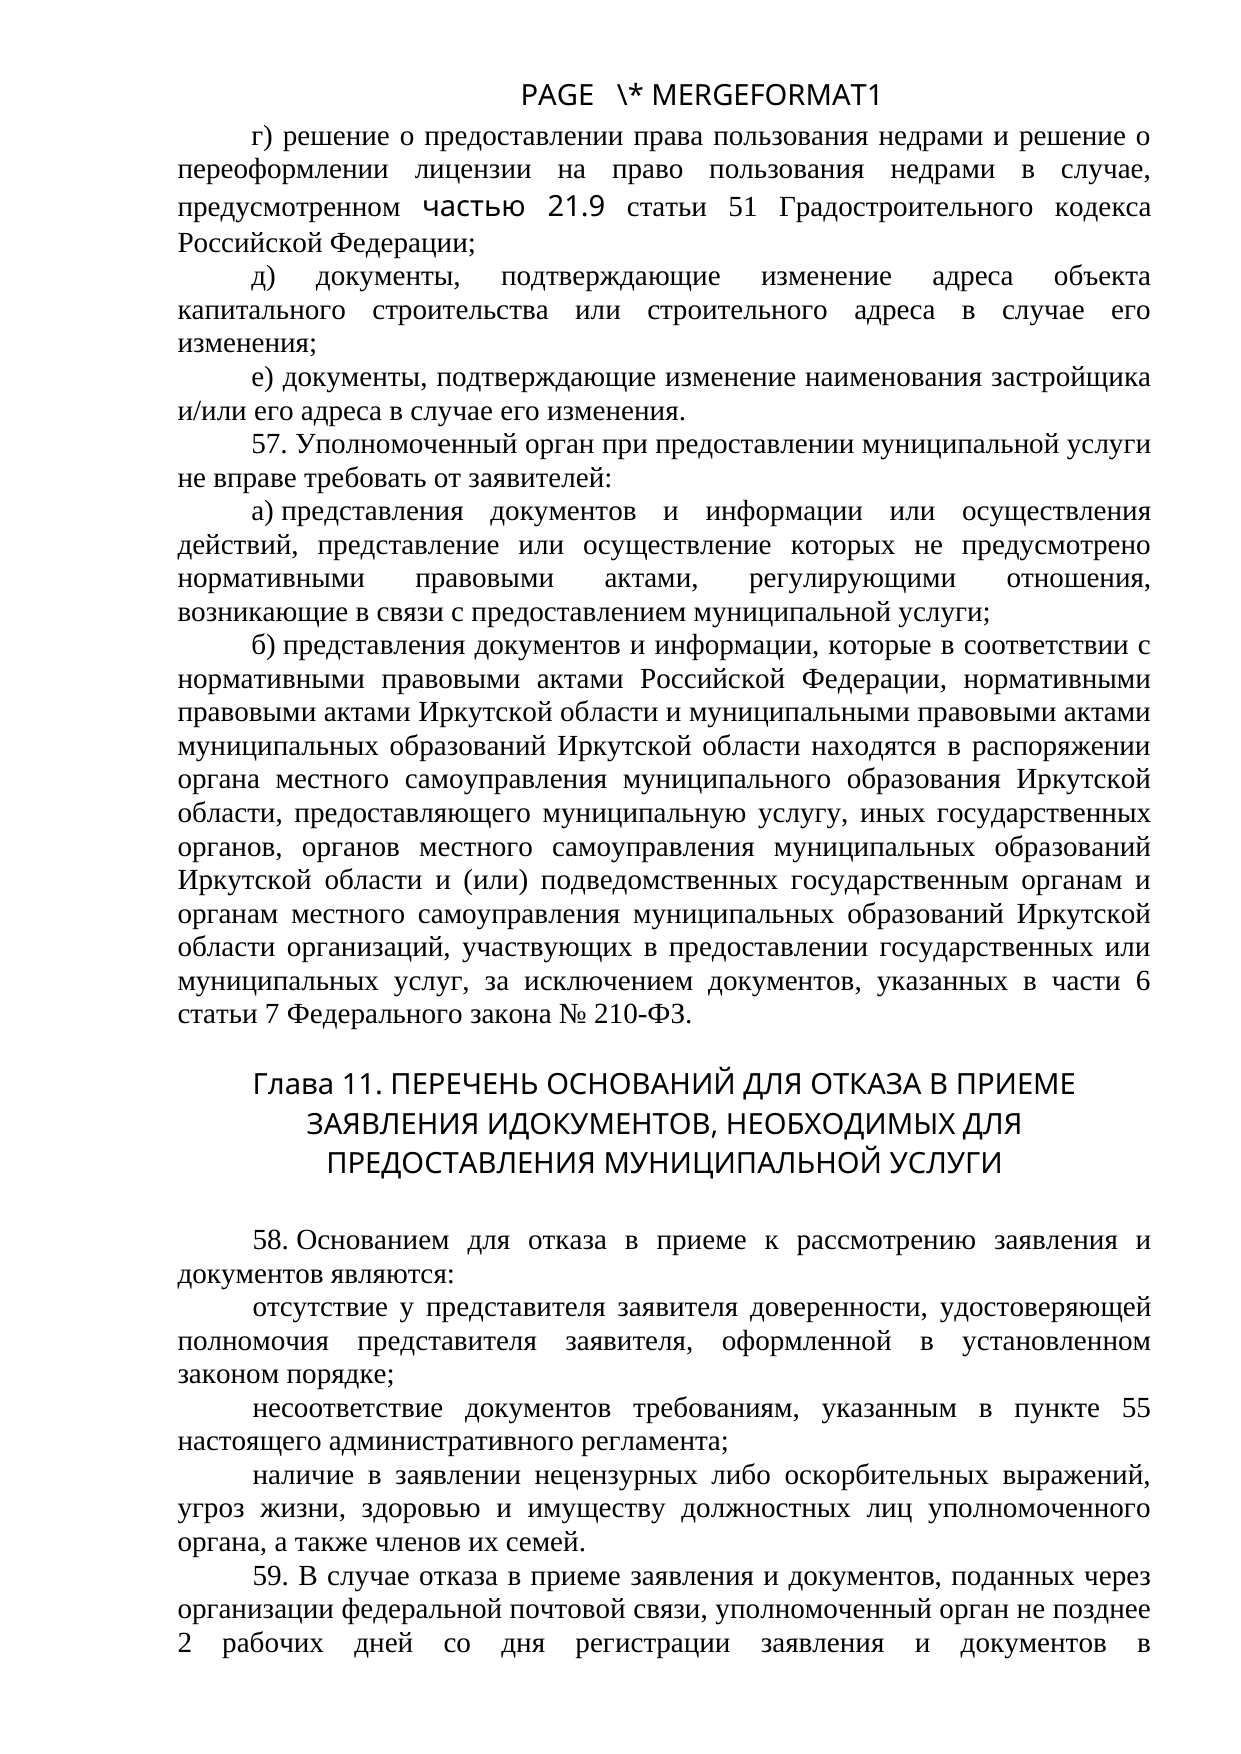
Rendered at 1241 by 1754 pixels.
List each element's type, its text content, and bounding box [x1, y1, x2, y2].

text несоответствие документов требованиям, указанным в пункте 55 настоящего административного регламента; [177, 1390, 1152, 1457]
text Глава 11. ПЕРЕЧЕНЬ ОСНОВАНИЙ ДЛЯ ОТКАЗА В ПРИЕМЕ ЗАЯВЛЕНИЯ ИДОКУМЕНТОВ, НЕОБХОДИМЫХ ДЛЯ ПРЕДОСТАВЛЕНИЯ МУНИЦИПАЛЬНОЙ УСЛУГИ [177, 1063, 1152, 1182]
text отсутствие у представителя заявителя доверенности, удостоверяющей полномочия представителя заявителя, оформленной в установленном законом порядке; [177, 1289, 1152, 1390]
text б) представления документов и информации, которые в соответствии с нормативными правовыми актами Российской Федерации, нормативными правовыми актами Иркутской области и муниципальными правовыми актами муниципальных образований Иркутской области находятся в распоряжении органа местного самоуправления муниципального образования Иркутской области, предоставляющего муниципальную услугу, иных государственных органов, органов местного самоуправления муниципальных образований Иркутской области и (или) подведомственных государственным органам и органам местного самоуправления муниципальных образований Иркутской области организаций, участвующих в предоставлении государственных или муниципальных услуг, за исключением документов, указанных в части 6 статьи 7 Федерального закона № 210-ФЗ. [177, 627, 1152, 1030]
text наличие в заявлении нецензурных либо оскорбительных выражений, угроз жизни, здоровью и имуществу должностных лиц уполномоченного органа, а также членов их семей. [177, 1457, 1152, 1558]
text г) решение о предоставлении права пользования недрами и решение о переоформлении лицензии на право пользования недрами в случае, предусмотренном частью 21.9 статьи 51 Градостроительного кодекса Российской Федерации; [177, 118, 1152, 258]
text 57. Уполномоченный орган при предоставлении муниципальной услуги не вправе требовать от заявителей: [177, 426, 1152, 493]
text 58. Основанием для отказа в приеме к рассмотрению заявления и документов являются: [177, 1222, 1152, 1289]
text е) документы, подтверждающие изменение наименования застройщика и/или его адреса в случае его изменения. [177, 359, 1152, 426]
text д) документы, подтверждающие изменение адреса объекта капитального строительства или строительного адреса в случае его изменения; [177, 258, 1152, 359]
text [177, 1558, 1152, 1658]
text а) представления документов и информации или осуществления действий, представление или осуществление которых не предусмотрено нормативными правовыми актами, регулирующими отношения, возникающие в связи с предоставлением муниципальной услуги; [177, 493, 1152, 627]
